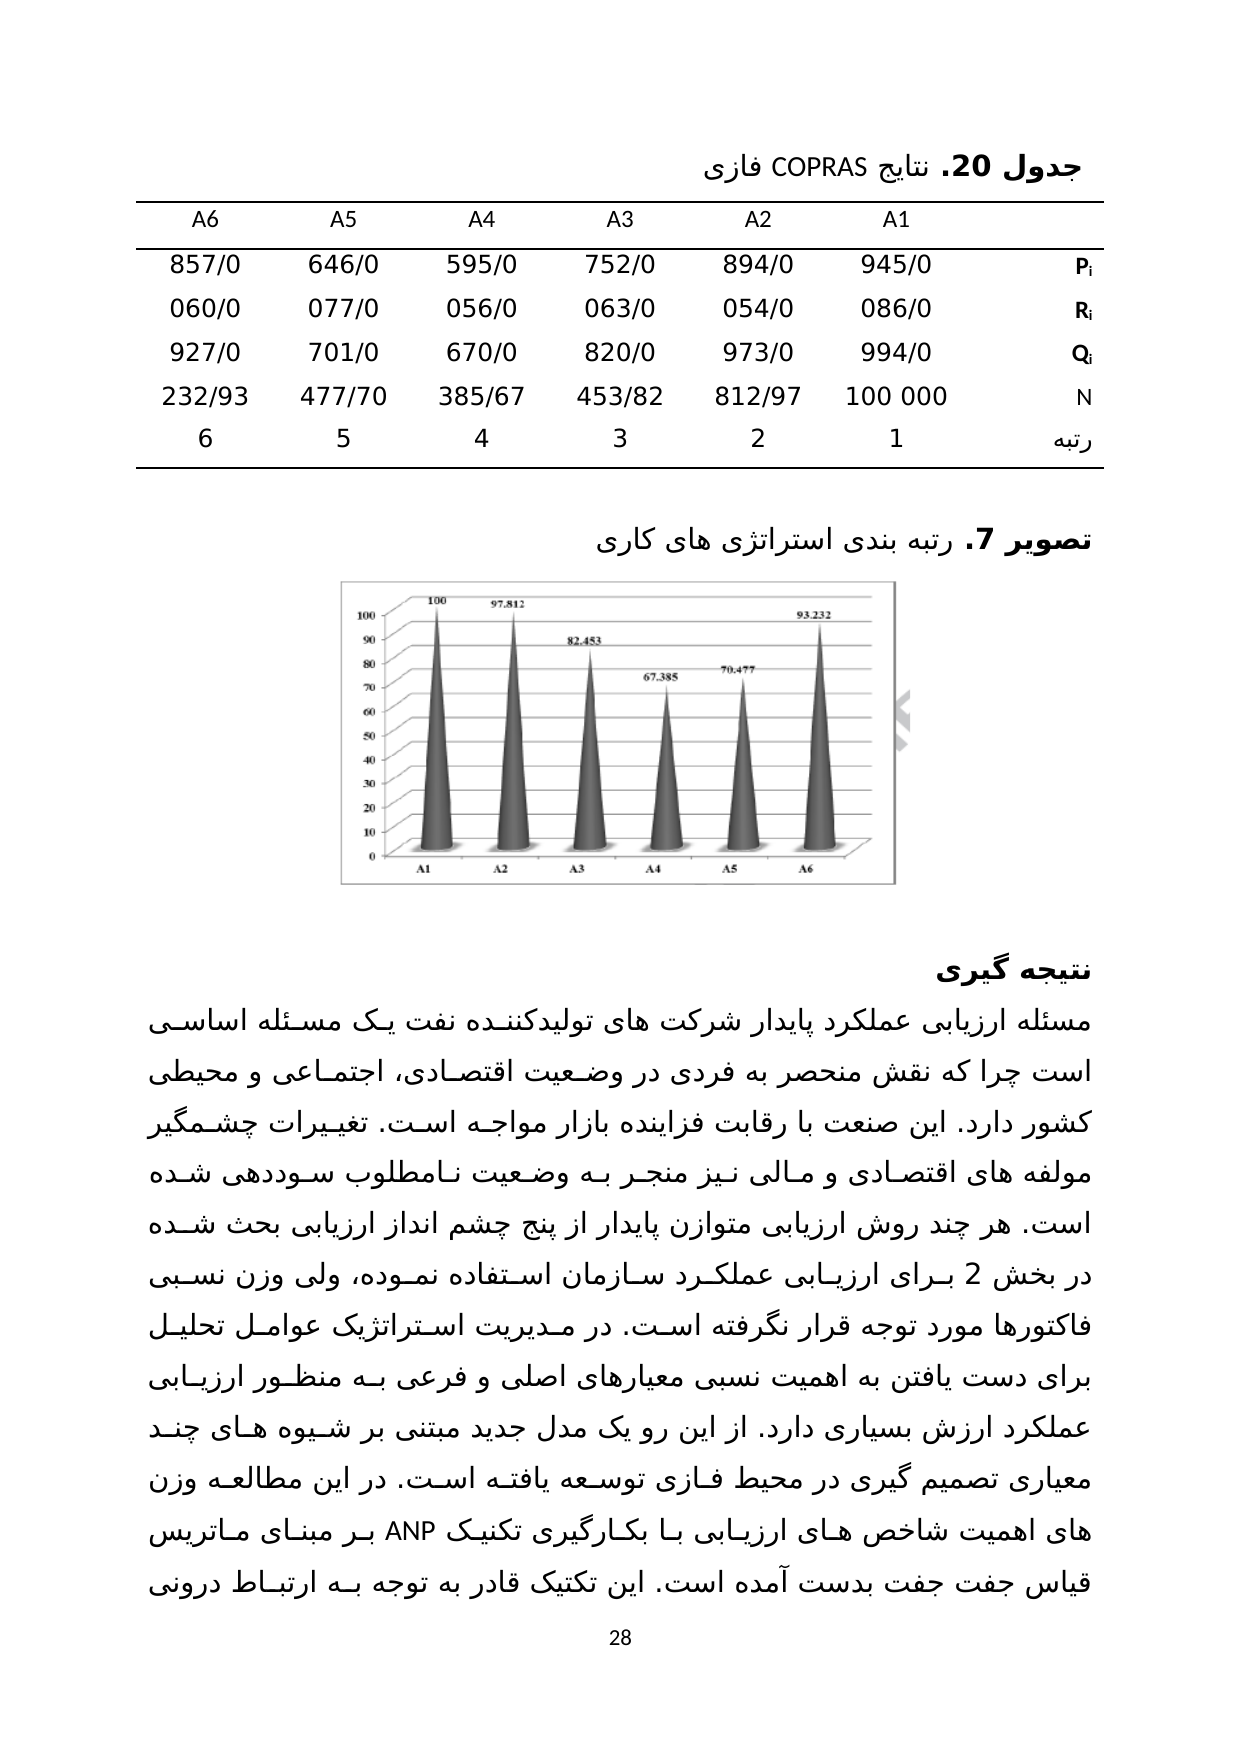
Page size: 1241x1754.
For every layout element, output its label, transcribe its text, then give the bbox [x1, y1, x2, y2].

table_cell 5 [275, 425, 413, 467]
table_cell 2 [690, 425, 827, 467]
table_cell Qi [966, 338, 1104, 381]
table_cell 945/0 [828, 250, 966, 294]
table_cell 812/97 [690, 381, 827, 425]
text جدول 20. نتایج COPRAS فازی [148, 148, 1092, 183]
table_cell 385/67 [413, 381, 551, 425]
table_cell 054/0 [690, 294, 827, 337]
table_cell 752/0 [551, 250, 689, 294]
table_header A2 [690, 203, 827, 248]
table_cell 4 [413, 425, 551, 467]
table_cell Ri [966, 294, 1104, 337]
table_cell 077/0 [275, 294, 413, 337]
table_header [966, 203, 1104, 248]
table_header A1 [828, 203, 966, 248]
text تصویر 7. رتبه بندی استراتژی های کاری [148, 522, 1092, 556]
table_cell 6 [136, 425, 275, 467]
table_cell 857/0 [136, 250, 275, 294]
text نتیجه گیری [148, 952, 1092, 986]
table_cell 063/0 [551, 294, 689, 337]
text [148, 1003, 1092, 1599]
table_cell 477/70 [275, 381, 413, 425]
table_cell 670/0 [413, 338, 551, 381]
table_cell N [966, 381, 1104, 425]
table_cell 820/0 [551, 338, 689, 381]
table_header A3 [551, 203, 689, 248]
table_cell 1 [828, 425, 966, 467]
table_cell 646/0 [275, 250, 413, 294]
table_cell 056/0 [413, 294, 551, 337]
table_cell 086/0 [828, 294, 966, 337]
table_cell 973/0 [690, 338, 827, 381]
table_cell 927/0 [136, 338, 275, 381]
table_header A6 [136, 203, 275, 248]
table_cell 994/0 [828, 338, 966, 381]
table_cell Pi [966, 250, 1104, 294]
table_cell 060/0 [136, 294, 275, 337]
table_cell 232/93 [136, 381, 275, 425]
table_cell 000 100 [828, 381, 966, 425]
table_cell 3 [551, 425, 689, 467]
table_cell 894/0 [690, 250, 827, 294]
table_header A4 [413, 203, 551, 248]
table_cell رتبه [966, 425, 1104, 467]
table_header A5 [275, 203, 413, 248]
table_cell 453/82 [551, 381, 689, 425]
table_cell 701/0 [275, 338, 413, 381]
table_cell 595/0 [413, 250, 551, 294]
